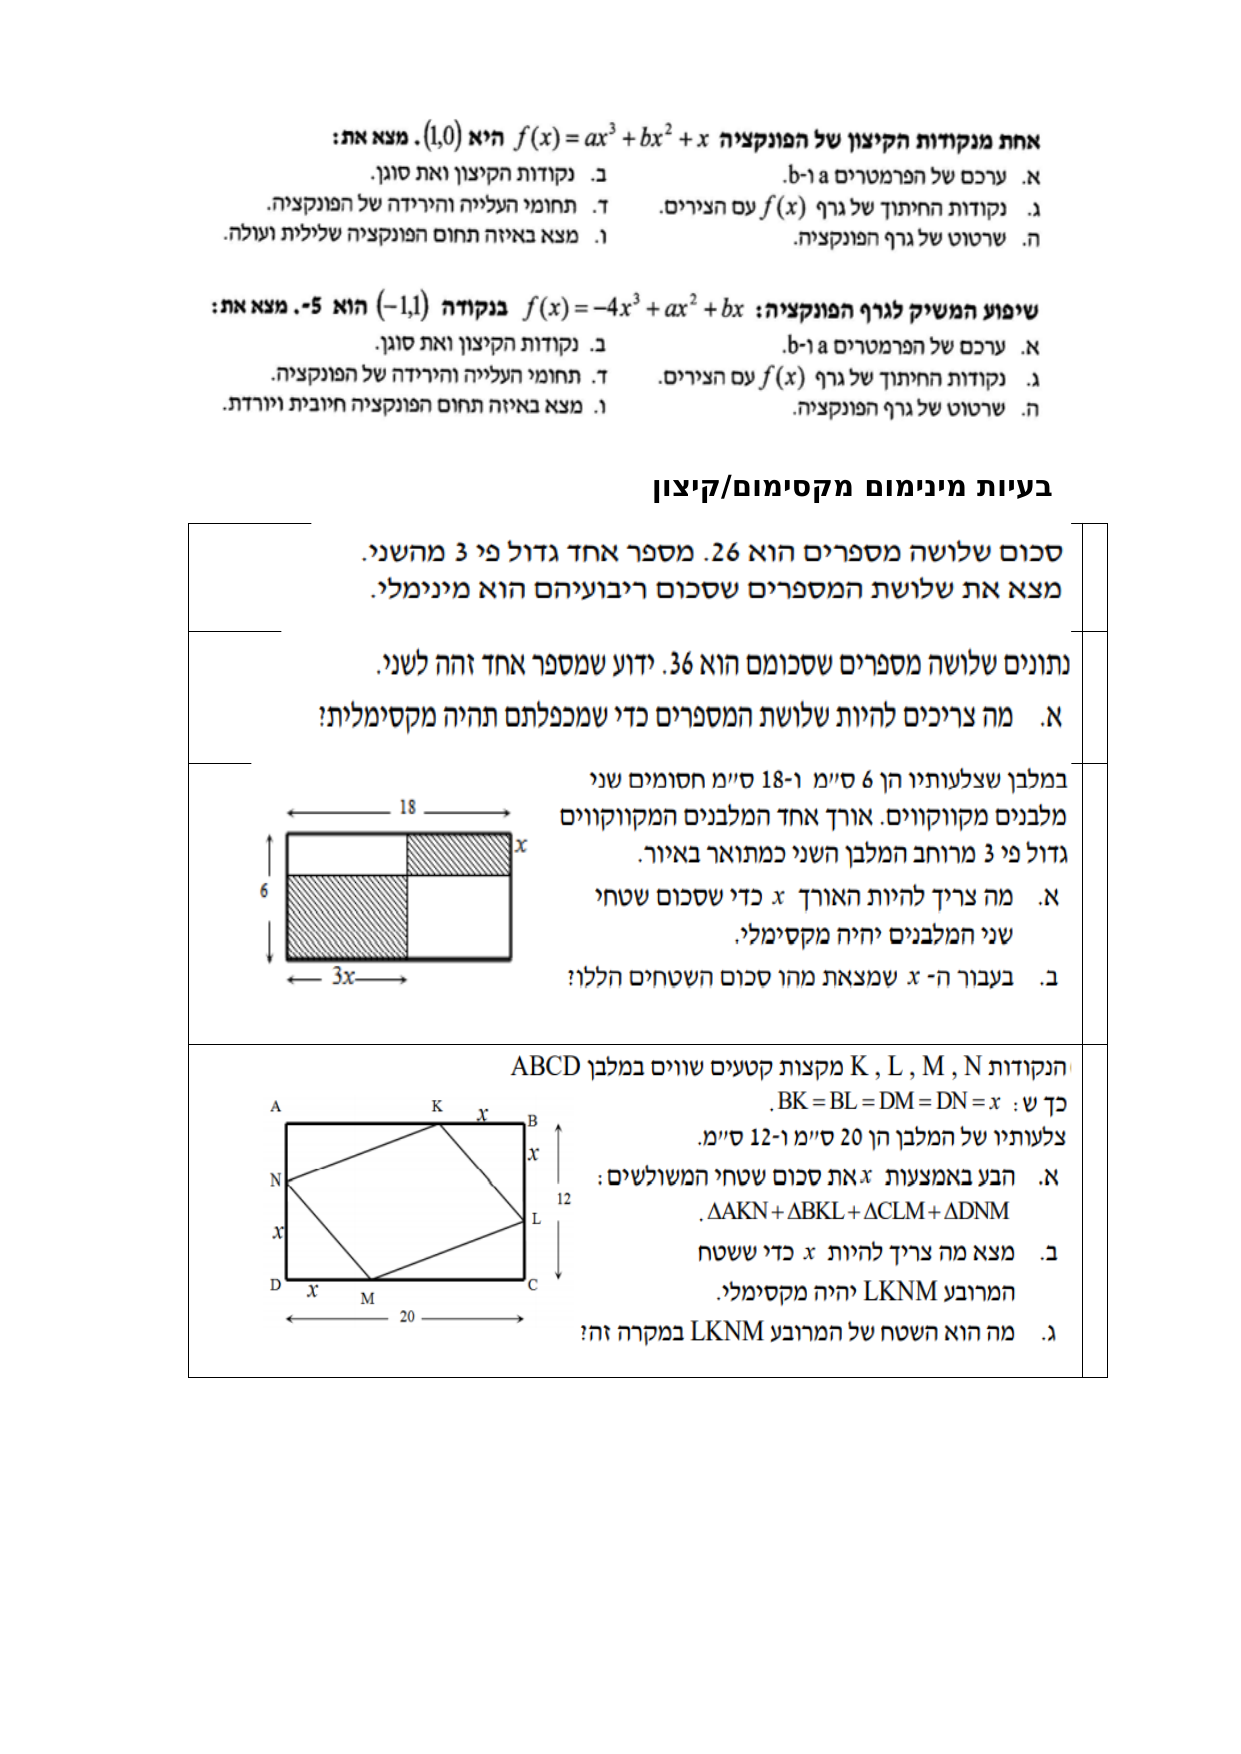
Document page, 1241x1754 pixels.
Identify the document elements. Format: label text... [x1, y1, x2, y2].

table_cell [1083, 1045, 1107, 1377]
table_cell [1083, 632, 1107, 763]
table_header [189, 524, 311, 631]
picture [281, 523, 1072, 747]
picture [251, 763, 1072, 1023]
table_cell [189, 632, 1082, 763]
table_cell [189, 1045, 1082, 1377]
text בעיות מינימום מקסימום/קיצון [187, 469, 1053, 503]
table_header [1083, 524, 1107, 631]
table_header [1072, 524, 1082, 631]
picture [243, 1045, 1072, 1368]
picture [170, 118, 1053, 451]
table_cell [189, 764, 1082, 1044]
table_cell [1083, 764, 1107, 1044]
